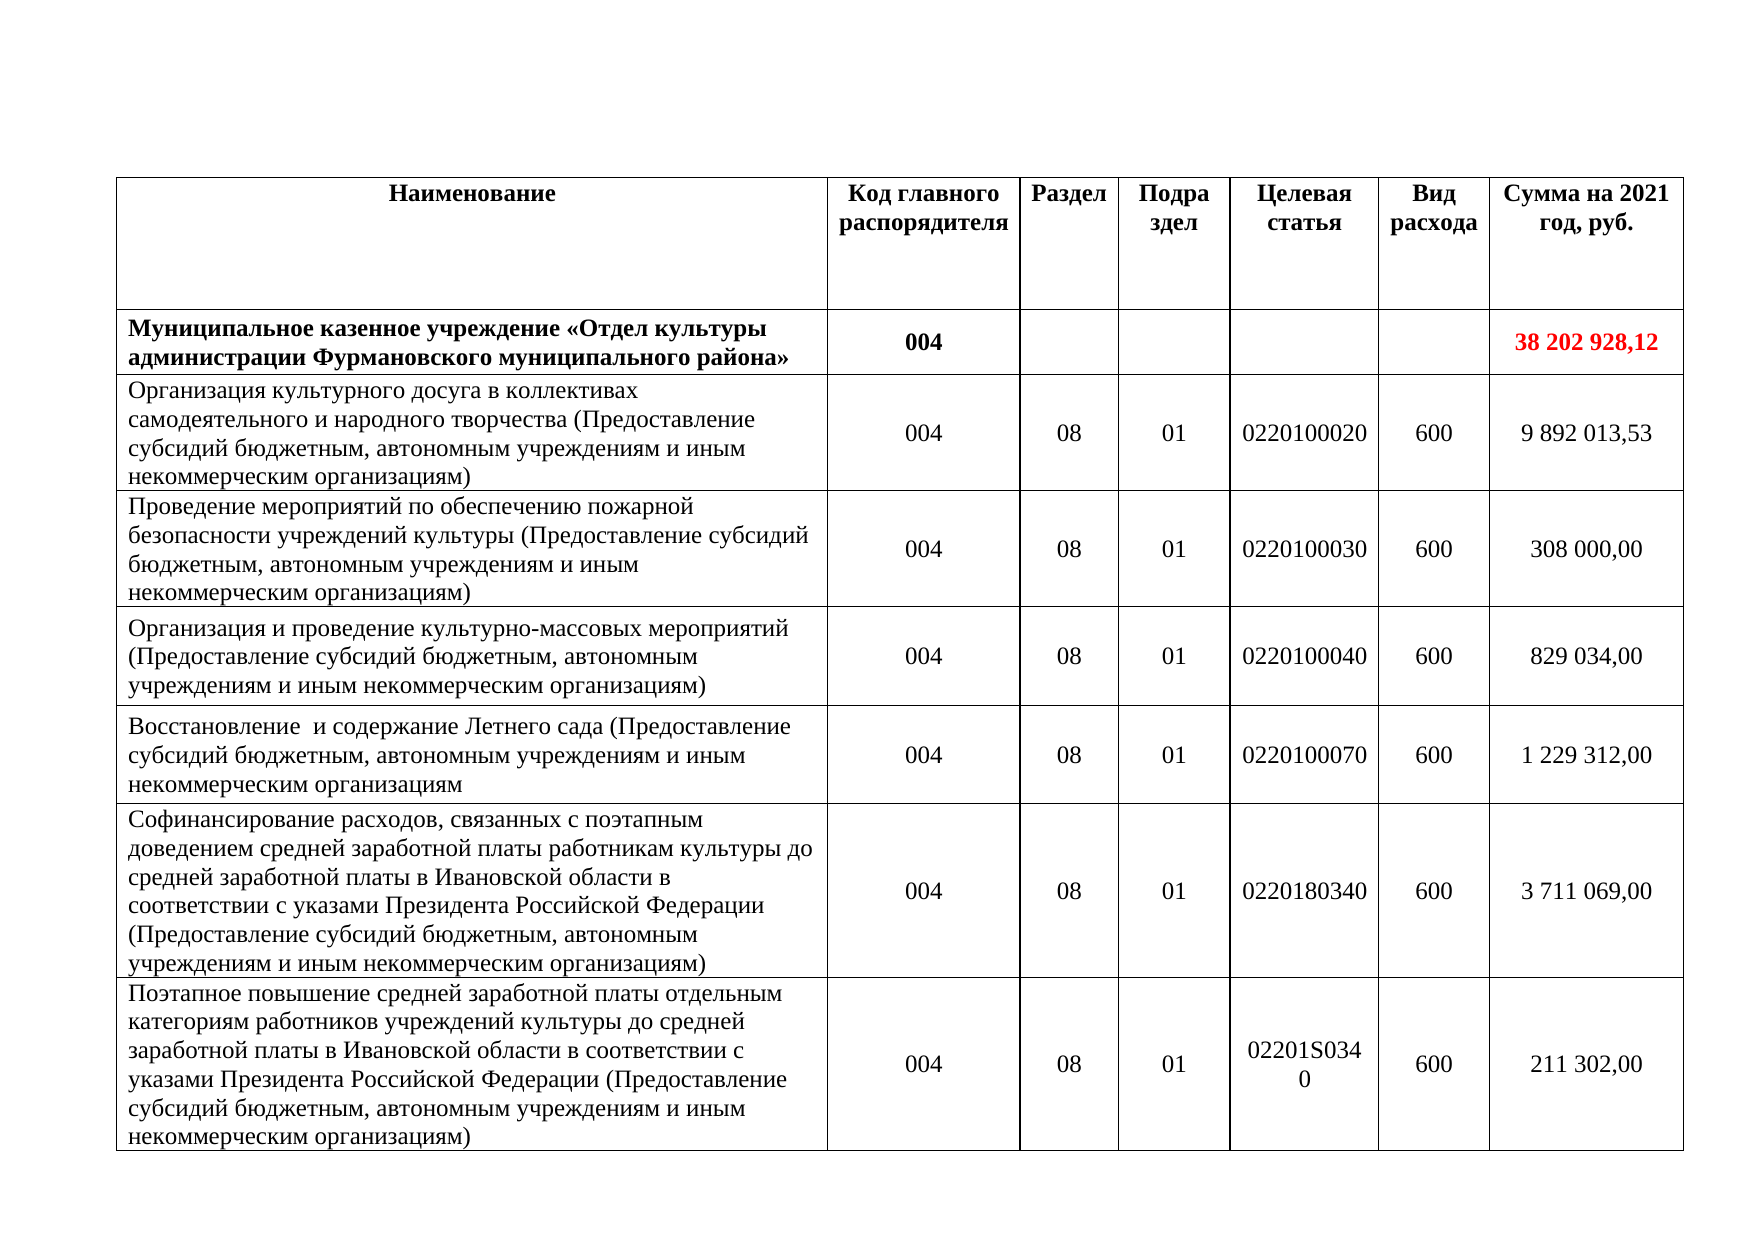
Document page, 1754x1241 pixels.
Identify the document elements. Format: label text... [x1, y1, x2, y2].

table_cell 004 [828, 310, 1019, 374]
table_cell 0220100030 [1231, 491, 1378, 606]
table_cell 600 [1379, 706, 1489, 803]
table_cell 1 229 312,00 [1490, 706, 1683, 803]
table_cell 004 [828, 375, 1019, 490]
table_cell [1231, 310, 1378, 374]
table_cell Организация и проведение культурно-массовых мероприятий (Предоставление субсидий бюджетным, автономным учреждениям и иным некоммерческим организациям) [117, 607, 827, 704]
table_cell 01 [1119, 491, 1229, 606]
table_cell Восстановление и содержание Летнего сада (Предоставление субсидий бюджетным, автономным учреждениям и иным некоммерческим организациям [117, 706, 827, 803]
table_cell 01 [1119, 978, 1229, 1150]
table_cell 0220100020 [1231, 375, 1378, 490]
table_cell Целевая статья [1231, 178, 1378, 308]
table_cell 004 [828, 491, 1019, 606]
table_cell 0220180340 [1231, 804, 1378, 977]
table_cell 600 [1379, 375, 1489, 490]
table_cell 600 [1379, 607, 1489, 704]
table_cell 38 202 928,12 [1490, 310, 1683, 374]
table_cell Раздел [1021, 178, 1118, 308]
table_cell Софинансирование расходов, связанных с поэтапным доведением средней заработной платы работникам культуры до средней заработной платы в Ивановской области в соответствии с указами Президента Российской Федерации (Предоставление субсидий бюджетным, автономным учреждениям и иным некоммерческим организациям) [117, 804, 827, 977]
table_cell [1379, 310, 1489, 374]
table_cell Код главного распорядителя [828, 178, 1019, 308]
table_cell Поэтапное повышение средней заработной платы отдельным категориям работников учреждений культуры до средней заработной платы в Ивановской области в соответствии с указами Президента Российской Федерации (Предоставление субсидий бюджетным, автономным учреждениям и иным некоммерческим организациям) [117, 978, 827, 1150]
table_cell 308 000,00 [1490, 491, 1683, 606]
table_cell Сумма на 2021 год, руб. [1490, 178, 1683, 308]
table_cell 600 [1379, 978, 1489, 1150]
table_cell 01 [1119, 375, 1229, 490]
table_cell Проведение мероприятий по обеспечению пожарной безопасности учреждений культуры (Предоставление субсидий бюджетным, автономным учреждениям и иным некоммерческим организациям) [117, 491, 827, 606]
table_cell Вид расхода [1379, 178, 1489, 308]
table_cell 08 [1021, 607, 1118, 704]
table_cell 0220100040 [1231, 607, 1378, 704]
table_cell 08 [1021, 978, 1118, 1150]
table_cell 004 [828, 804, 1019, 977]
table_cell 829 034,00 [1490, 607, 1683, 704]
table_cell 08 [1021, 491, 1118, 606]
table_cell 08 [1021, 706, 1118, 803]
table_cell 08 [1021, 375, 1118, 490]
table_cell Организация культурного досуга в коллективах самодеятельного и народного творчества (Предоставление субсидий бюджетным, автономным учреждениям и иным некоммерческим организациям) [117, 375, 827, 490]
table_cell Муниципальное казенное учреждение «Отдел культуры администрации Фурмановского муниципального района» [117, 310, 827, 374]
table_cell Наименование [117, 178, 827, 308]
table_cell 600 [1379, 804, 1489, 977]
table_cell 01 [1119, 804, 1229, 977]
table_cell 600 [1379, 491, 1489, 606]
table_cell [1021, 310, 1118, 374]
table_cell Подраздел [1119, 178, 1229, 308]
table_cell [1119, 310, 1229, 374]
table_cell 01 [1119, 607, 1229, 704]
table_cell 08 [1021, 804, 1118, 977]
table_cell 9 892 013,53 [1490, 375, 1683, 490]
table_cell 004 [828, 978, 1019, 1150]
table_cell 3 711 069,00 [1490, 804, 1683, 977]
table_cell 02201S0340 [1231, 978, 1378, 1150]
table_cell 01 [1119, 706, 1229, 803]
table_cell 004 [828, 706, 1019, 803]
table_cell 211 302,00 [1490, 978, 1683, 1150]
table_cell 004 [828, 607, 1019, 704]
table_cell 0220100070 [1231, 706, 1378, 803]
